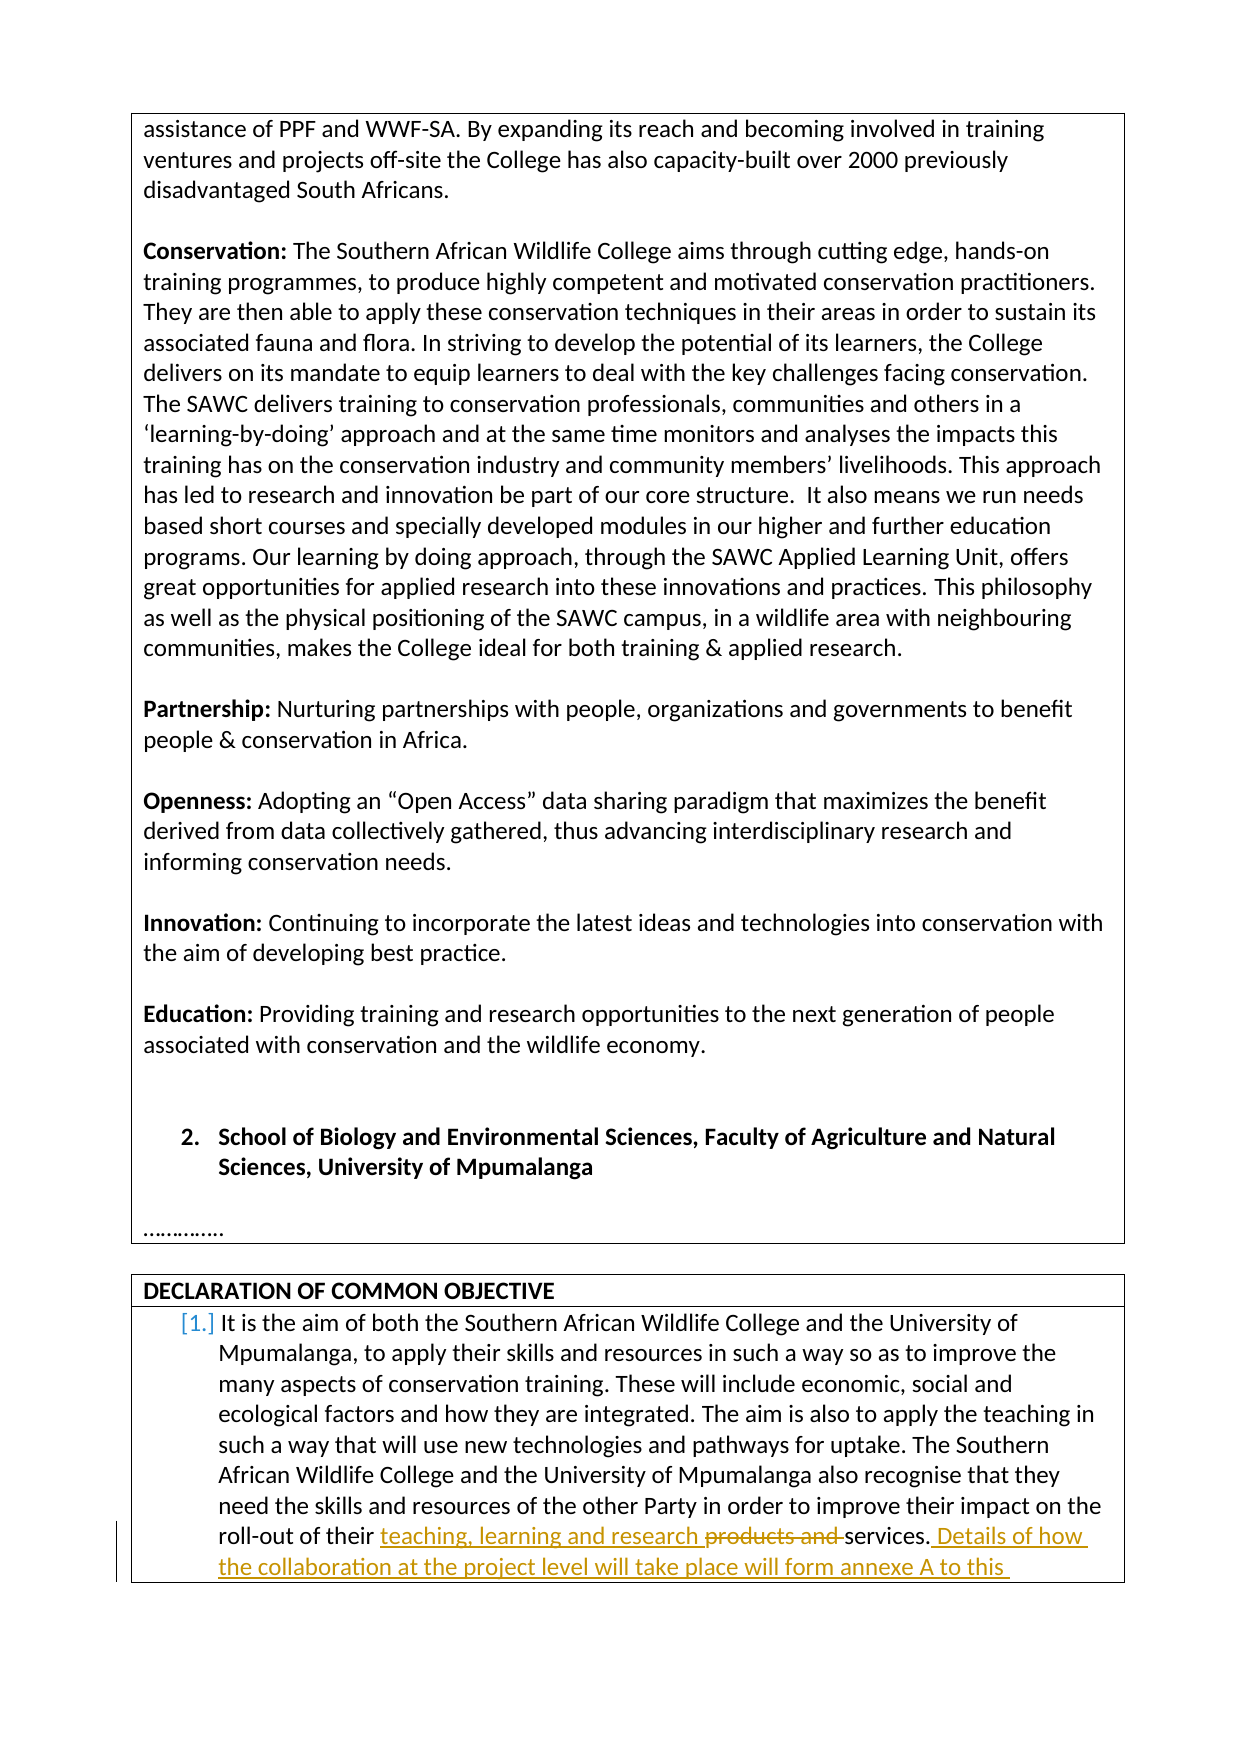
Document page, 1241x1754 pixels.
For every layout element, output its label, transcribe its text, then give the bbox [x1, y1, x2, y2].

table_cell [132, 114, 1124, 1243]
table_header DECLARATION OF COMMON OBJECTIVE [132, 1275, 1124, 1306]
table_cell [132, 1307, 1124, 1582]
